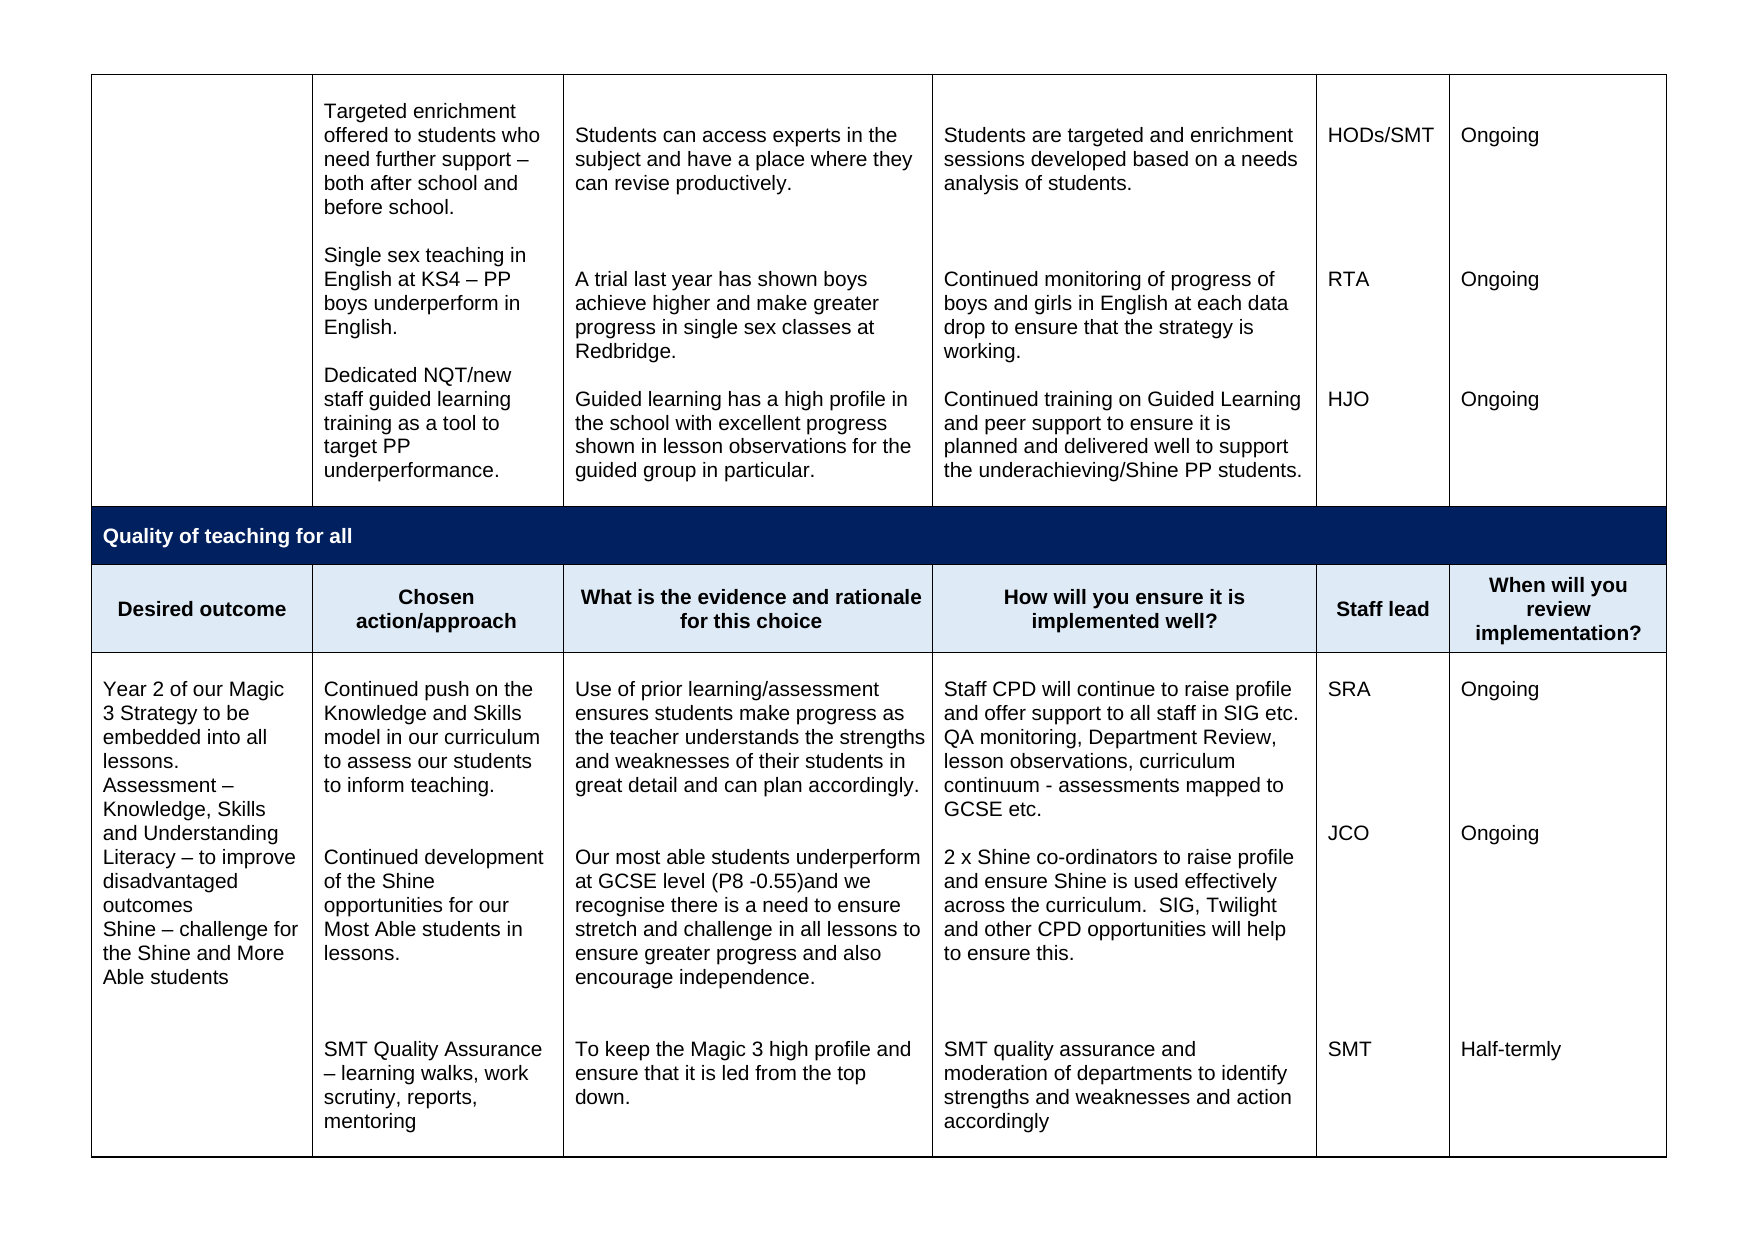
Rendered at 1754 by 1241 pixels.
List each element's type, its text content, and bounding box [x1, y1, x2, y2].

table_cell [313, 653, 563, 1156]
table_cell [92, 75, 312, 506]
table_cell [313, 75, 563, 506]
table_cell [92, 653, 312, 1156]
table_cell Staff lead [1317, 565, 1449, 652]
table_cell Desired outcome [92, 565, 312, 652]
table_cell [933, 75, 1316, 506]
table_cell Quality of teaching for all [92, 507, 1666, 564]
table_cell Chosen action/approach [313, 565, 563, 652]
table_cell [1317, 75, 1449, 506]
table_cell What is the evidence and rationale for this choice [564, 565, 932, 652]
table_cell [1450, 653, 1666, 1156]
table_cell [933, 653, 1316, 1156]
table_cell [564, 653, 932, 1156]
table_cell When will you review implementation? [1450, 565, 1666, 652]
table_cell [1450, 75, 1666, 506]
table_cell SRA JCO SMT SSC [1317, 653, 1449, 1156]
table_cell How will you ensure it is implemented well? [933, 565, 1316, 652]
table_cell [564, 75, 932, 506]
